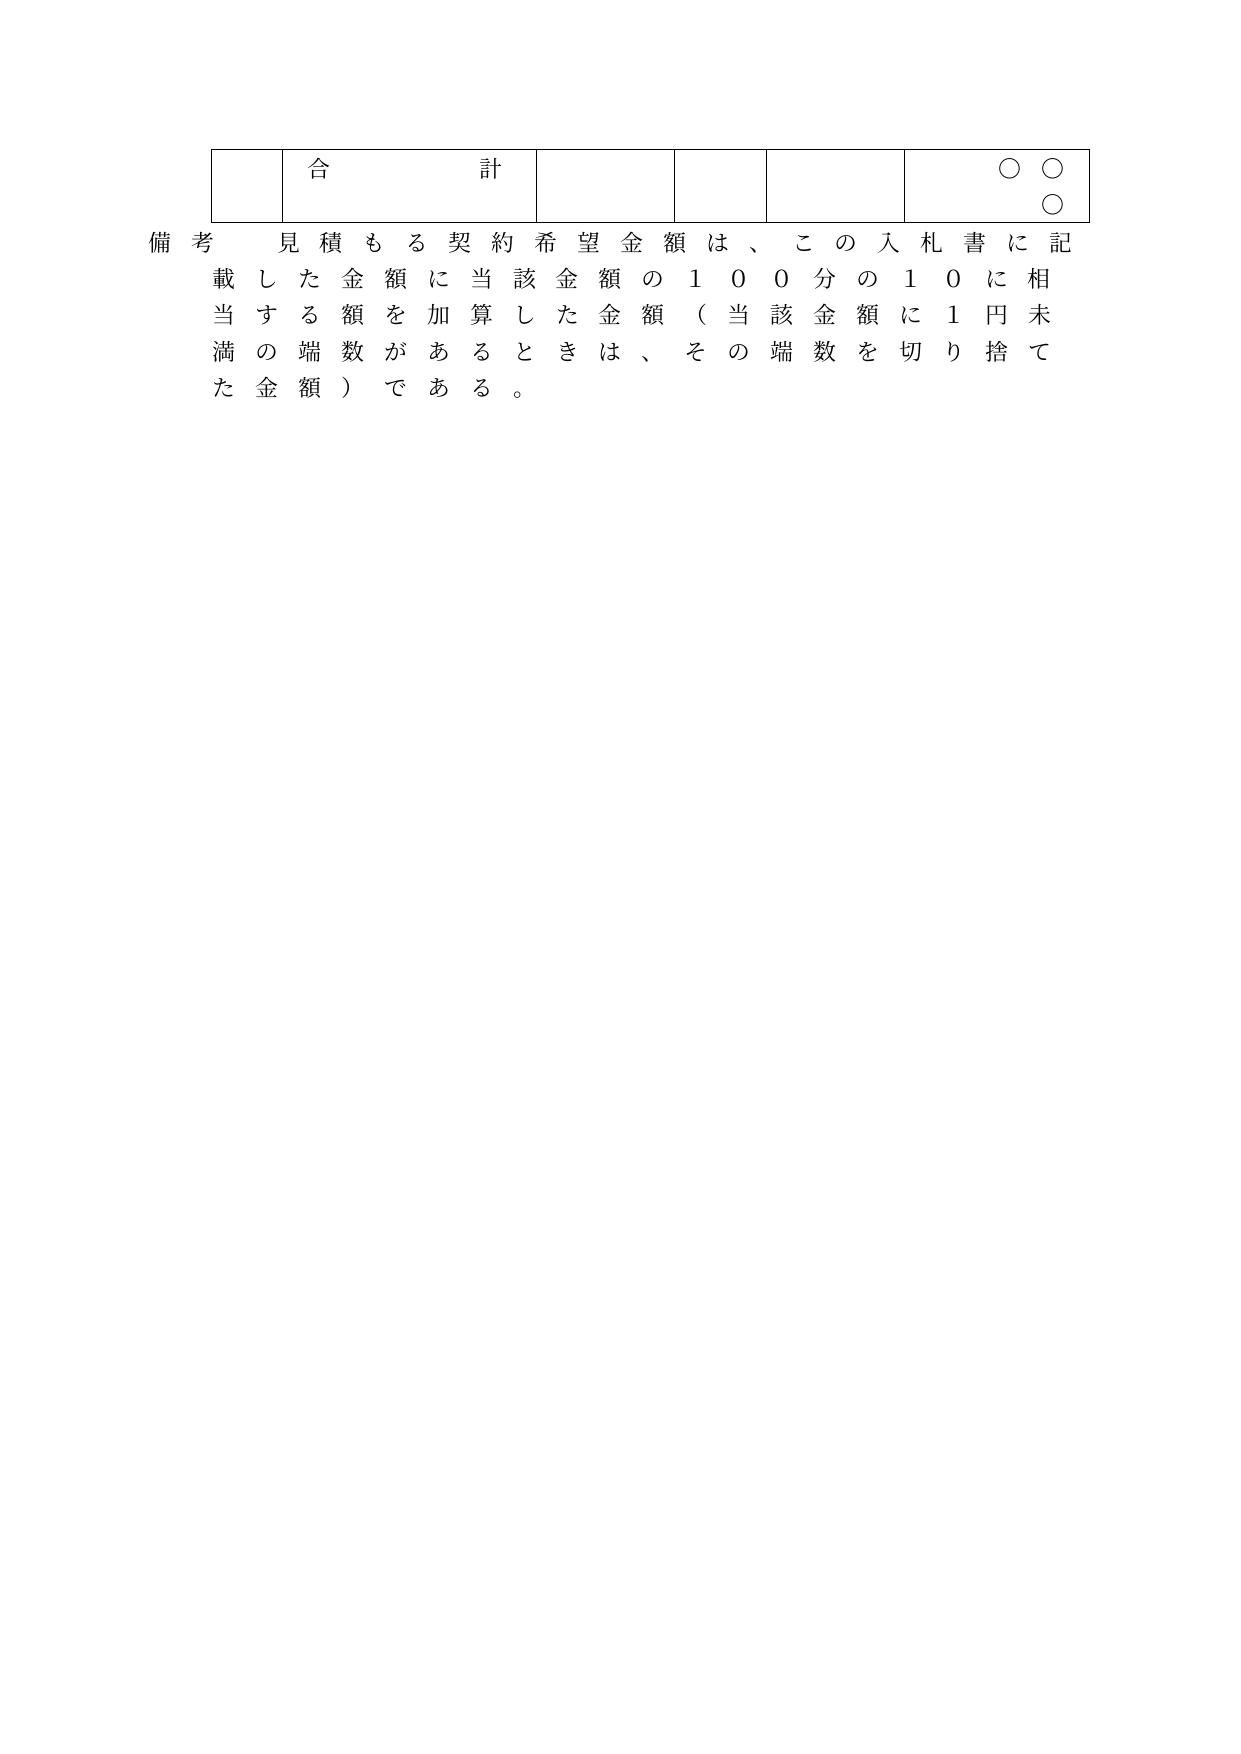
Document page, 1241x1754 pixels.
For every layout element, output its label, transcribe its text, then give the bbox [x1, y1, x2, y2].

table_cell 〇〇〇 [905, 150, 1089, 222]
table_cell 合 計 [283, 150, 536, 222]
table_cell [767, 150, 904, 222]
table_cell [675, 150, 766, 222]
text 備考 見積もる契約希望金額は、この入札書に記載した金額に当該金額の１００分の１０に相当する額を加算した金額（当該金額に１円未満の端数があるときは、その端数を切り捨てた金額）である。 [148, 223, 1092, 404]
table_cell [537, 150, 674, 222]
table_cell [212, 150, 282, 222]
